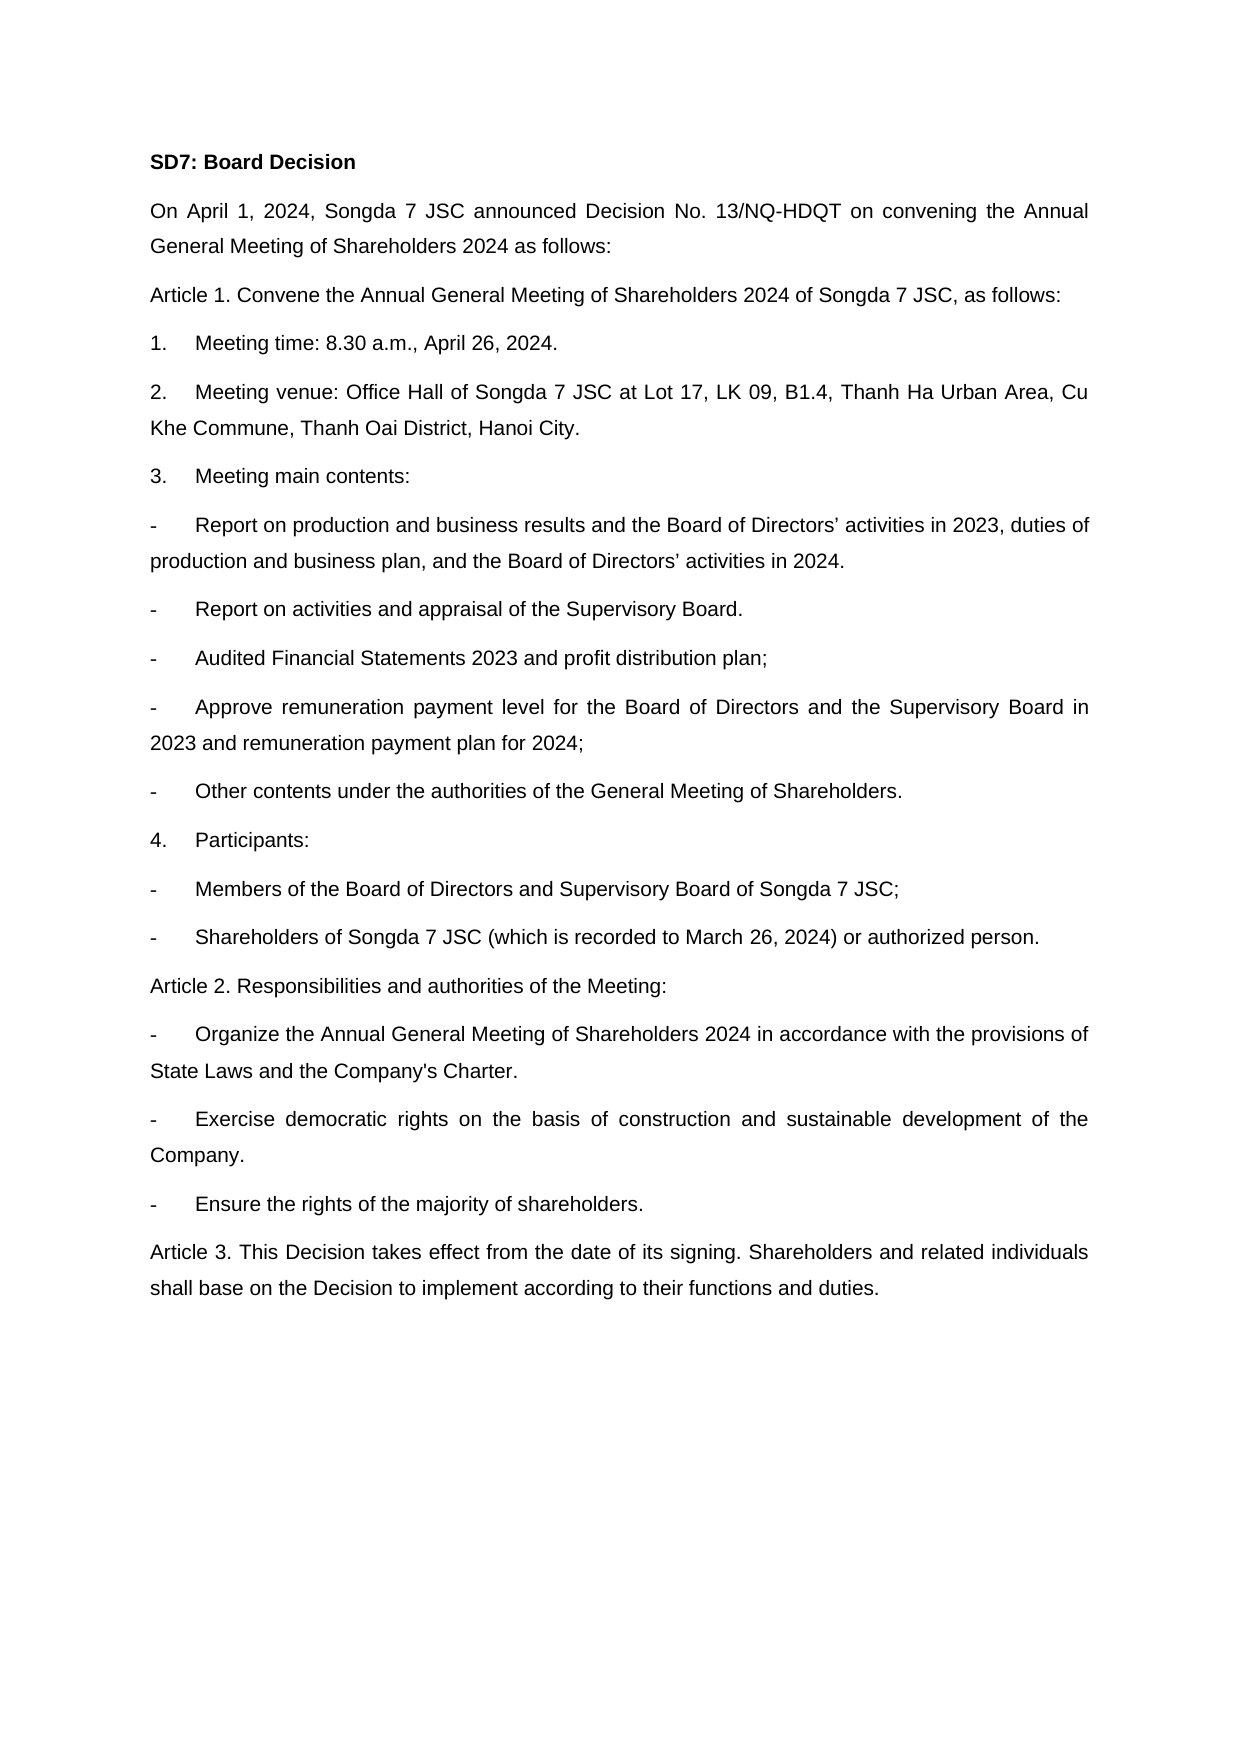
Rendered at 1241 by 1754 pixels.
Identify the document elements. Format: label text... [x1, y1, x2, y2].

list Shareholders of Songda 7 JSC (which is recorded to March 26, 2024) or authorized person. [150, 925, 1090, 949]
text SD7: Board Decision [150, 150, 1090, 174]
list Audited Financial Statements 2023 and profit distribution plan; [150, 646, 1090, 670]
list Meeting time: 8.30 a.m., April 26, 2024. [150, 331, 1090, 355]
list Report on activities and appraisal of the Supervisory Board. [150, 597, 1090, 621]
list Meeting main contents: [150, 464, 1090, 488]
text ‎‎Article 3. This Decision takes effect from the date of its signing. Shareholders and related individuals shall base on the Decision to implement according to their functions and duties. [150, 1240, 1090, 1300]
list Ensure the rights of the majority of shareholders. [150, 1191, 1090, 1216]
text On April 1, 2024, Songda 7 JSC announced Decision No. 13/NQ-HDQT on convening the Annual General Meeting of Shareholders 2024 as follows: [150, 198, 1090, 258]
list Members of the Board of Directors and Supervisory Board of Songda 7 JSC; [150, 876, 1090, 901]
list Report on production and business results and the Board of Directors’ activities in 2023, duties of production and business plan, and the Board of Directors’ activities in 2024. [150, 512, 1090, 573]
list Approve remuneration payment level for the Board of Directors and the Supervisory Board in 2023 and remuneration payment plan for 2024; [150, 694, 1090, 755]
list Exercise democratic rights on the basis of construction and sustainable development of the Company. [150, 1107, 1090, 1167]
list Other contents under the authorities of the General Meeting of Shareholders. [150, 779, 1090, 803]
list Participants: [150, 828, 1090, 852]
list Organize the Annual General Meeting of Shareholders 2024 in accordance with the provisions of State Laws and the Company's Charter. [150, 1022, 1090, 1082]
text ‎‎Article 2. Responsibilities and authorities of the Meeting: [150, 974, 1090, 998]
list Meeting venue: Office Hall of Songda 7 JSC at Lot 17, LK 09, B1.4, Thanh Ha Urban Area, Cu Khe Commune, Thanh Oai District, Hanoi City. [150, 380, 1090, 439]
text ‎‎Article 1. Convene the Annual General Meeting of Shareholders 2024 of Songda 7 JSC, as follows: [150, 283, 1090, 307]
